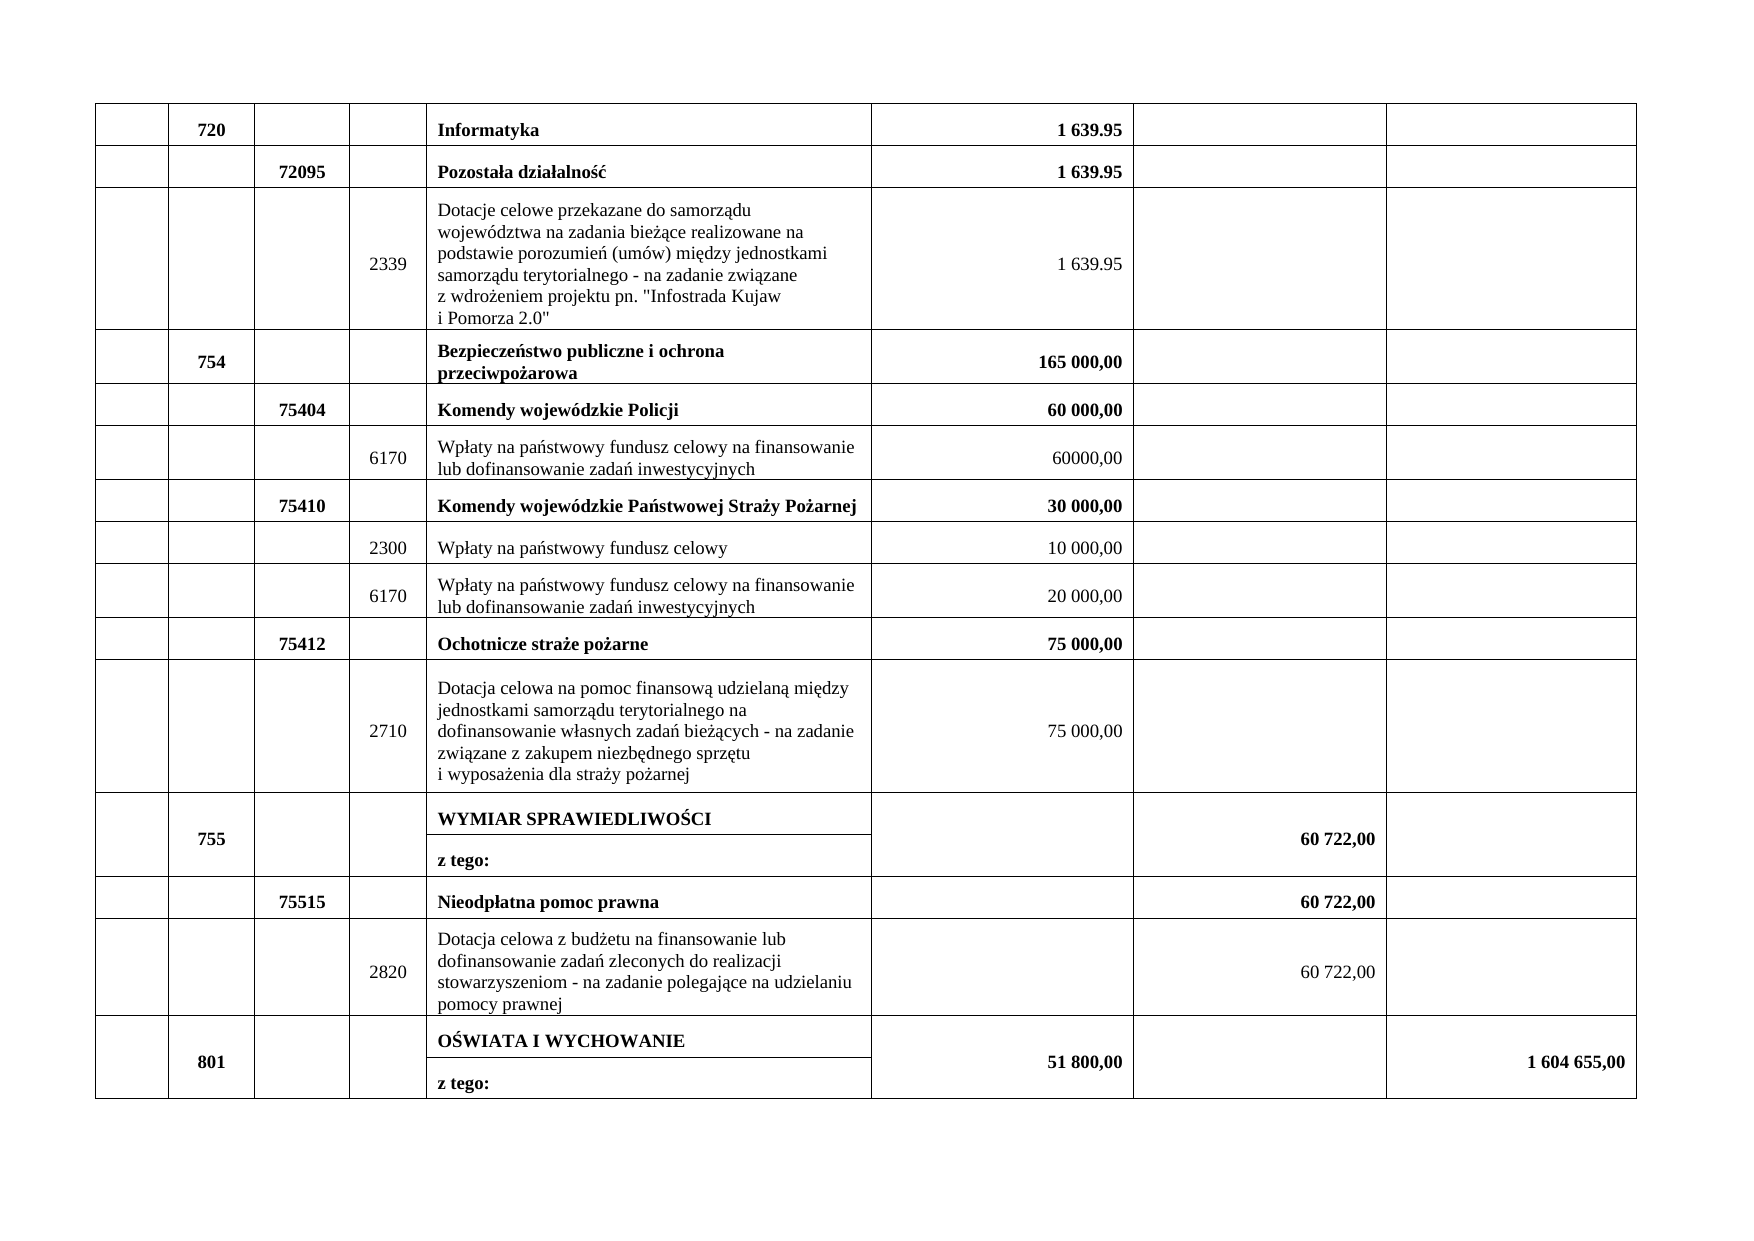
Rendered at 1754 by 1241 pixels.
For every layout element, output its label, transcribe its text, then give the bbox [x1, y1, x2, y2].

table_cell [169, 660, 254, 792]
table_cell [350, 146, 426, 187]
table_cell Pozostała działalność [427, 146, 871, 187]
table_cell [1387, 384, 1636, 425]
table_cell [169, 480, 254, 521]
table_cell [1387, 146, 1636, 187]
table_cell Nieodpłatna pomoc prawna [427, 877, 871, 917]
table_cell [1387, 618, 1636, 659]
table_cell [1134, 330, 1386, 383]
table_cell 75 000,00 [872, 618, 1133, 659]
table_cell [1387, 188, 1636, 329]
table_cell Komendy wojewódzkie Policji [427, 384, 871, 425]
table_cell [255, 564, 349, 617]
table_cell [96, 793, 168, 876]
table_cell 75515 [255, 877, 349, 917]
table_cell [255, 660, 349, 792]
table_cell Bezpieczeństwo publiczne i ochrona przeciwpożarowa [427, 330, 871, 383]
table_cell 1 604 655,00 [1387, 1016, 1636, 1098]
table_cell 75410 [255, 480, 349, 521]
table_cell [169, 146, 254, 187]
table_cell [350, 1016, 426, 1098]
table_cell [96, 330, 168, 383]
table_cell [169, 426, 254, 479]
table_cell 6170 [350, 564, 426, 617]
table_cell Wpłaty na państwowy fundusz celowy na finansowanie lub dofinansowanie zadań inwestycyjnych [427, 426, 871, 479]
table_cell [1387, 426, 1636, 479]
table_cell [96, 1016, 168, 1098]
table_cell 30 000,00 [872, 480, 1133, 521]
table_cell [1134, 660, 1386, 792]
table_cell [1387, 877, 1636, 917]
table_cell [872, 793, 1133, 876]
table_cell 720 [169, 104, 254, 145]
table_cell 2339 [350, 188, 426, 329]
table_cell [96, 480, 168, 521]
table_cell OŚWIATA I WYCHOWANIE [427, 1016, 871, 1056]
table_cell [96, 188, 168, 329]
table_cell 72095 [255, 146, 349, 187]
table_cell [1134, 522, 1386, 563]
table_cell [96, 564, 168, 617]
table_cell 60 722,00 [1134, 919, 1386, 1014]
table_cell 2710 [350, 660, 426, 792]
table_cell [96, 384, 168, 425]
table_cell z tego: [427, 1058, 871, 1098]
table_cell [96, 877, 168, 917]
table_cell [96, 104, 168, 145]
table_cell [169, 877, 254, 917]
table_cell [96, 426, 168, 479]
table_cell 60 000,00 [872, 384, 1133, 425]
table_cell 1 639.95 [872, 188, 1133, 329]
table_cell 1 639.95 [872, 104, 1133, 145]
table_cell [1134, 146, 1386, 187]
table_cell [1134, 104, 1386, 145]
table_cell [1134, 480, 1386, 521]
table_cell [1387, 522, 1636, 563]
table_cell 75404 [255, 384, 349, 425]
table_cell 1 639.95 [872, 146, 1133, 187]
table_cell [350, 480, 426, 521]
table_cell [1134, 188, 1386, 329]
table_cell [96, 618, 168, 659]
table_cell Wpłaty na państwowy fundusz celowy [427, 522, 871, 563]
table_cell 2300 [350, 522, 426, 563]
table_cell [1134, 564, 1386, 617]
table_cell [96, 522, 168, 563]
table_cell [872, 877, 1133, 917]
table_cell [1134, 426, 1386, 479]
table_cell [1387, 793, 1636, 876]
table_cell 755 [169, 793, 254, 876]
table_cell [1134, 1016, 1386, 1098]
table_cell 6170 [350, 426, 426, 479]
table_cell [255, 330, 349, 383]
table_cell [350, 330, 426, 383]
table_cell [255, 1016, 349, 1098]
table_cell [350, 104, 426, 145]
table_cell 165 000,00 [872, 330, 1133, 383]
table_cell Ochotnicze straże pożarne [427, 618, 871, 659]
table_cell [169, 188, 254, 329]
table_cell 10 000,00 [872, 522, 1133, 563]
table_cell 75 000,00 [872, 660, 1133, 792]
table_cell [350, 877, 426, 917]
table_cell [169, 522, 254, 563]
table_cell 2820 [350, 919, 426, 1014]
table_cell Dotacja celowa z budżetu na finansowanie lub dofinansowanie zadań zleconych do realizacji stowarzyszeniom - na zadanie polegające na udzielaniu pomocy prawnej [427, 919, 871, 1014]
table_cell [255, 522, 349, 563]
table_cell [1134, 384, 1386, 425]
table_cell Dotacje celowe przekazane do samorządu województwa na zadania bieżące realizowane na podstawie porozumień (umów) między jednostkami samorządu terytorialnego - na zadanie związane z wdrożeniem projektu pn. "Infostrada Kujaw i Pomorza 2.0" [427, 188, 871, 329]
table_cell [255, 188, 349, 329]
table_cell 60 722,00 [1134, 793, 1386, 876]
table_cell [96, 919, 168, 1014]
table_cell [96, 146, 168, 187]
table_cell 75412 [255, 618, 349, 659]
table_cell [169, 384, 254, 425]
table_cell [169, 618, 254, 659]
table_cell [1387, 104, 1636, 145]
table_cell 754 [169, 330, 254, 383]
table_cell 51 800,00 [872, 1016, 1133, 1098]
table_cell [96, 660, 168, 792]
table_cell [169, 919, 254, 1014]
table_cell Komendy wojewódzkie Państwowej Straży Pożarnej [427, 480, 871, 521]
table_cell WYMIAR SPRAWIEDLIWOŚCI [427, 793, 871, 834]
table_cell Dotacja celowa na pomoc finansową udzielaną między jednostkami samorządu terytorialnego na dofinansowanie własnych zadań bieżących - na zadanie związane z zakupem niezbędnego sprzętu i wyposażenia dla straży pożarnej [427, 660, 871, 792]
table_cell [350, 793, 426, 876]
table_cell Informatyka [427, 104, 871, 145]
table_cell [255, 426, 349, 479]
table_cell [1387, 564, 1636, 617]
table_cell [1387, 919, 1636, 1014]
table_cell 60 722,00 [1134, 877, 1386, 917]
table_cell [350, 618, 426, 659]
table_cell 20 000,00 [872, 564, 1133, 617]
table_cell [1387, 480, 1636, 521]
table_cell [255, 793, 349, 876]
table_cell [1134, 618, 1386, 659]
table_cell [255, 919, 349, 1014]
table_cell [1387, 660, 1636, 792]
table_cell [255, 104, 349, 145]
table_cell [350, 384, 426, 425]
table_cell [169, 564, 254, 617]
table_cell Wpłaty na państwowy fundusz celowy na finansowanie lub dofinansowanie zadań inwestycyjnych [427, 564, 871, 617]
table_cell 60000,00 [872, 426, 1133, 479]
table_cell [872, 919, 1133, 1014]
table_cell [1387, 330, 1636, 383]
table_cell 801 [169, 1016, 254, 1098]
table_cell z tego: [427, 835, 871, 876]
